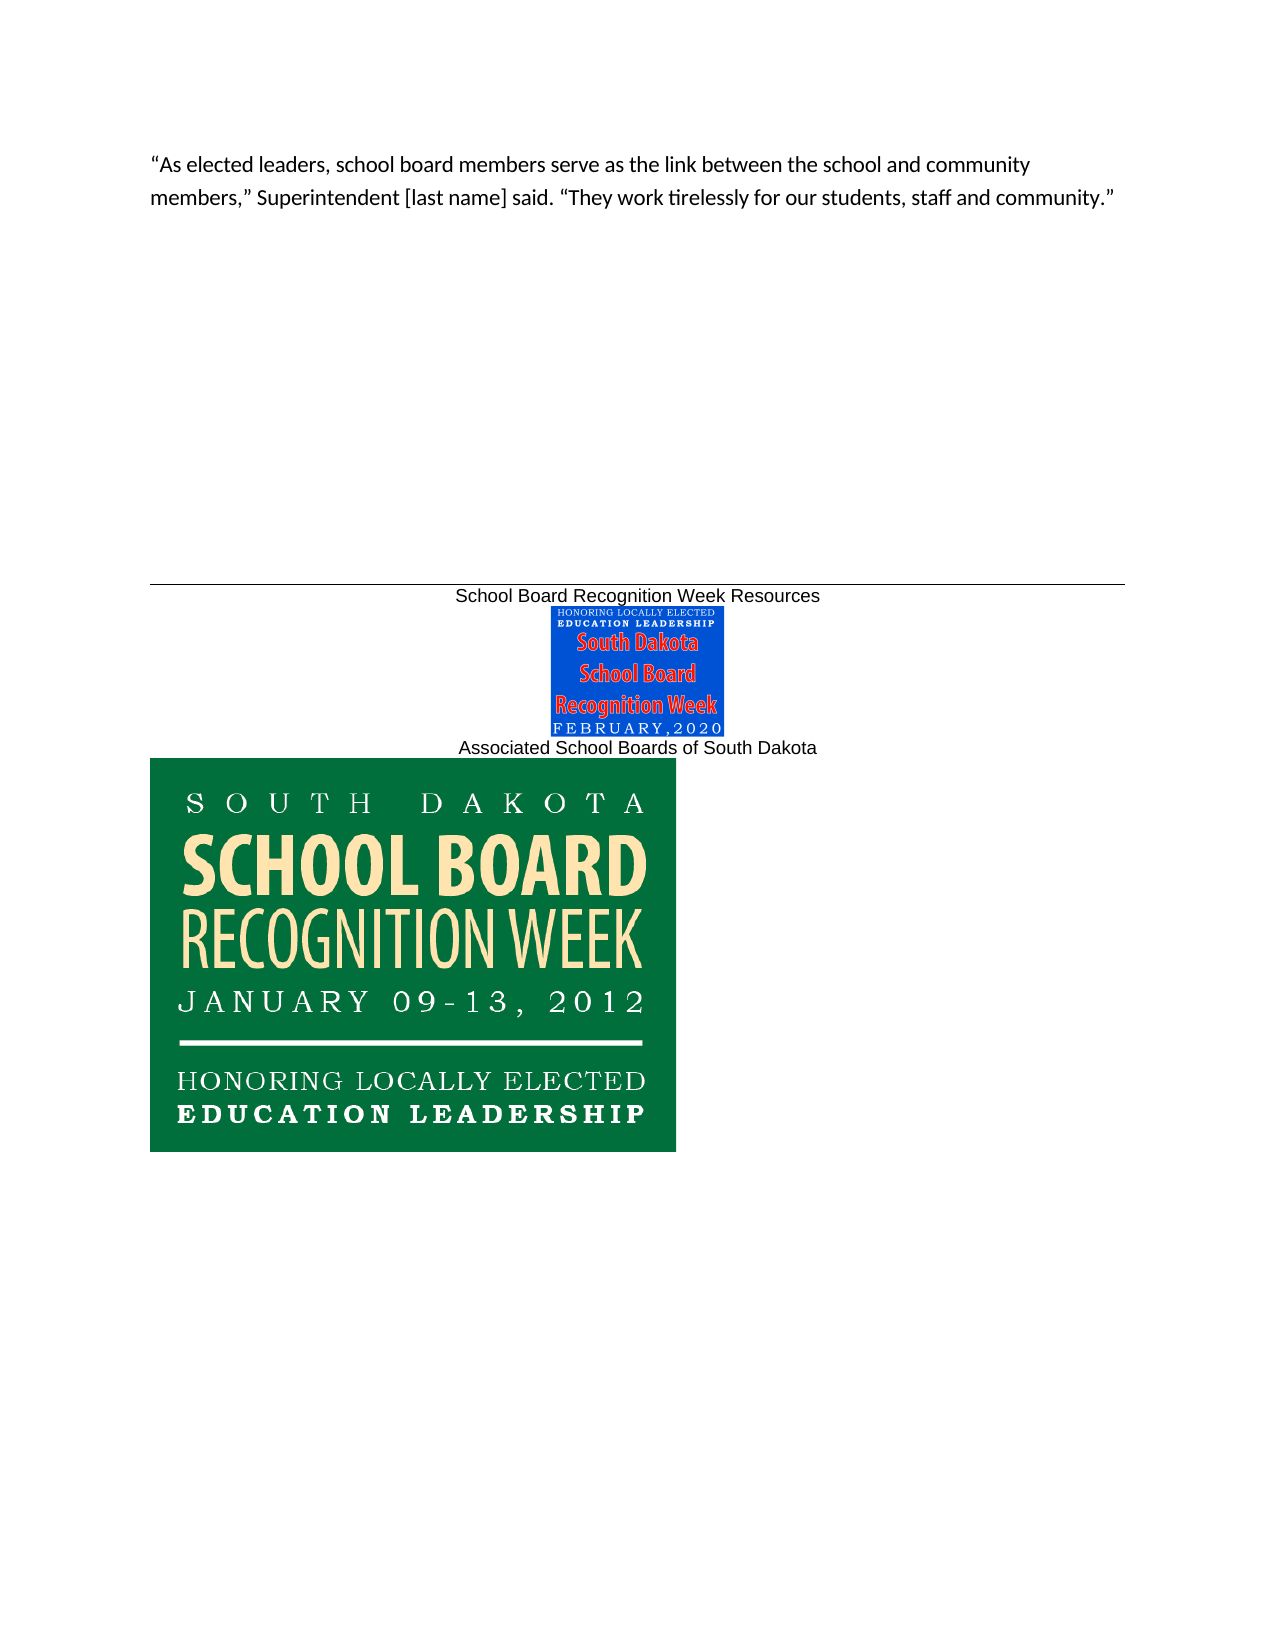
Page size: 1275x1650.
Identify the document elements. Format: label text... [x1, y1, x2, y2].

text “As elected leaders, school board members serve as the link between the school and community members,” Superintendent [last name] said. “They work tirelessly for our students, staff and community.” [150, 150, 1125, 212]
picture [550, 606, 725, 737]
picture [150, 758, 1125, 1579]
